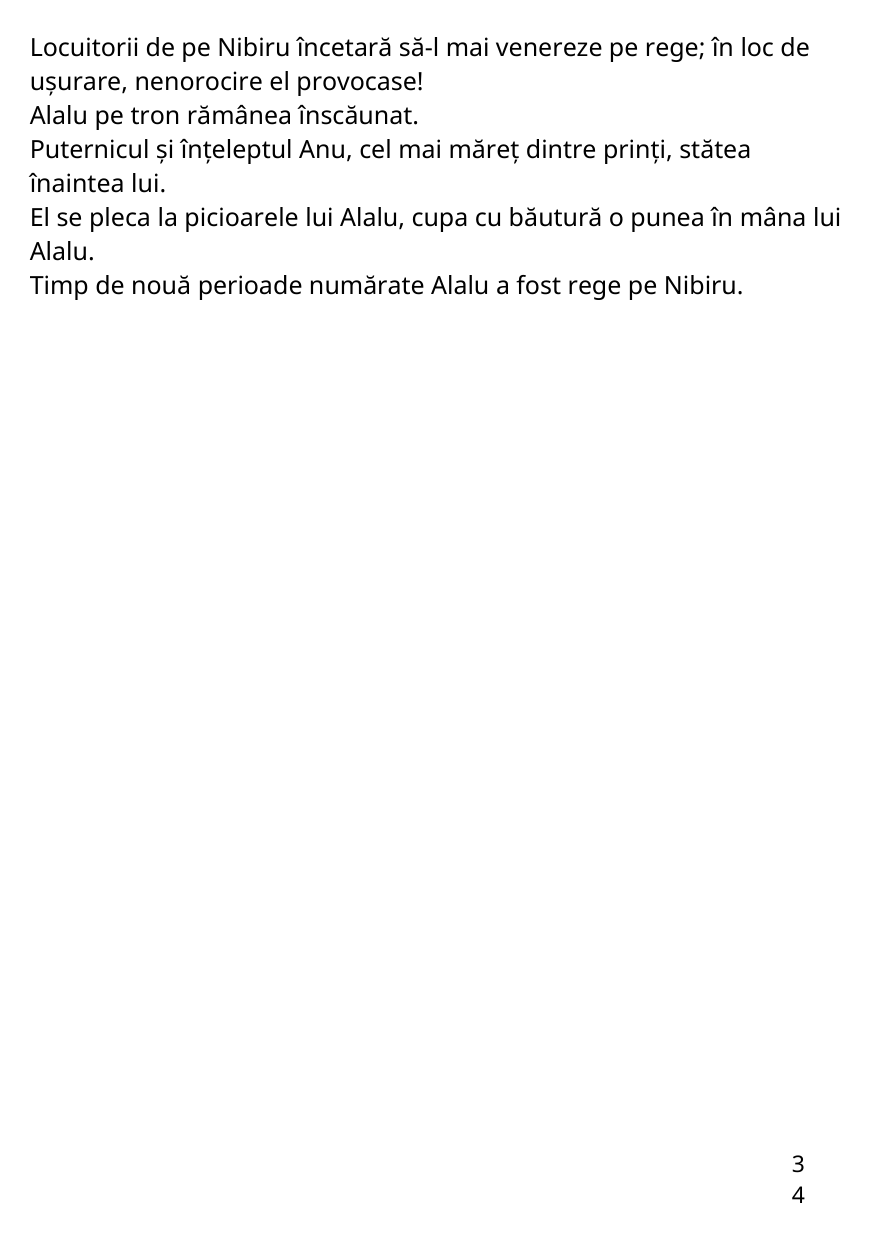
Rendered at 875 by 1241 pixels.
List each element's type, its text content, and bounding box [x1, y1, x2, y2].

text Timp de nouă perioade numărate Alalu a fost rege pe Nibiru. [29, 268, 844, 302]
text Puternicul şi înţeleptul Anu, cel mai măreţ dintre prinţi, stătea înaintea lui. [29, 132, 844, 200]
text Alalu pe tron rămânea înscăunat. [29, 98, 844, 132]
text El se pleca la picioarele lui Alalu, cupa cu băutură o punea în mâna lui Alalu. [29, 200, 844, 268]
text Locuitorii de pe Nibiru încetară să-l mai venereze pe rege; în loc de uşurare, nenorocire el provocase! [29, 29, 844, 98]
